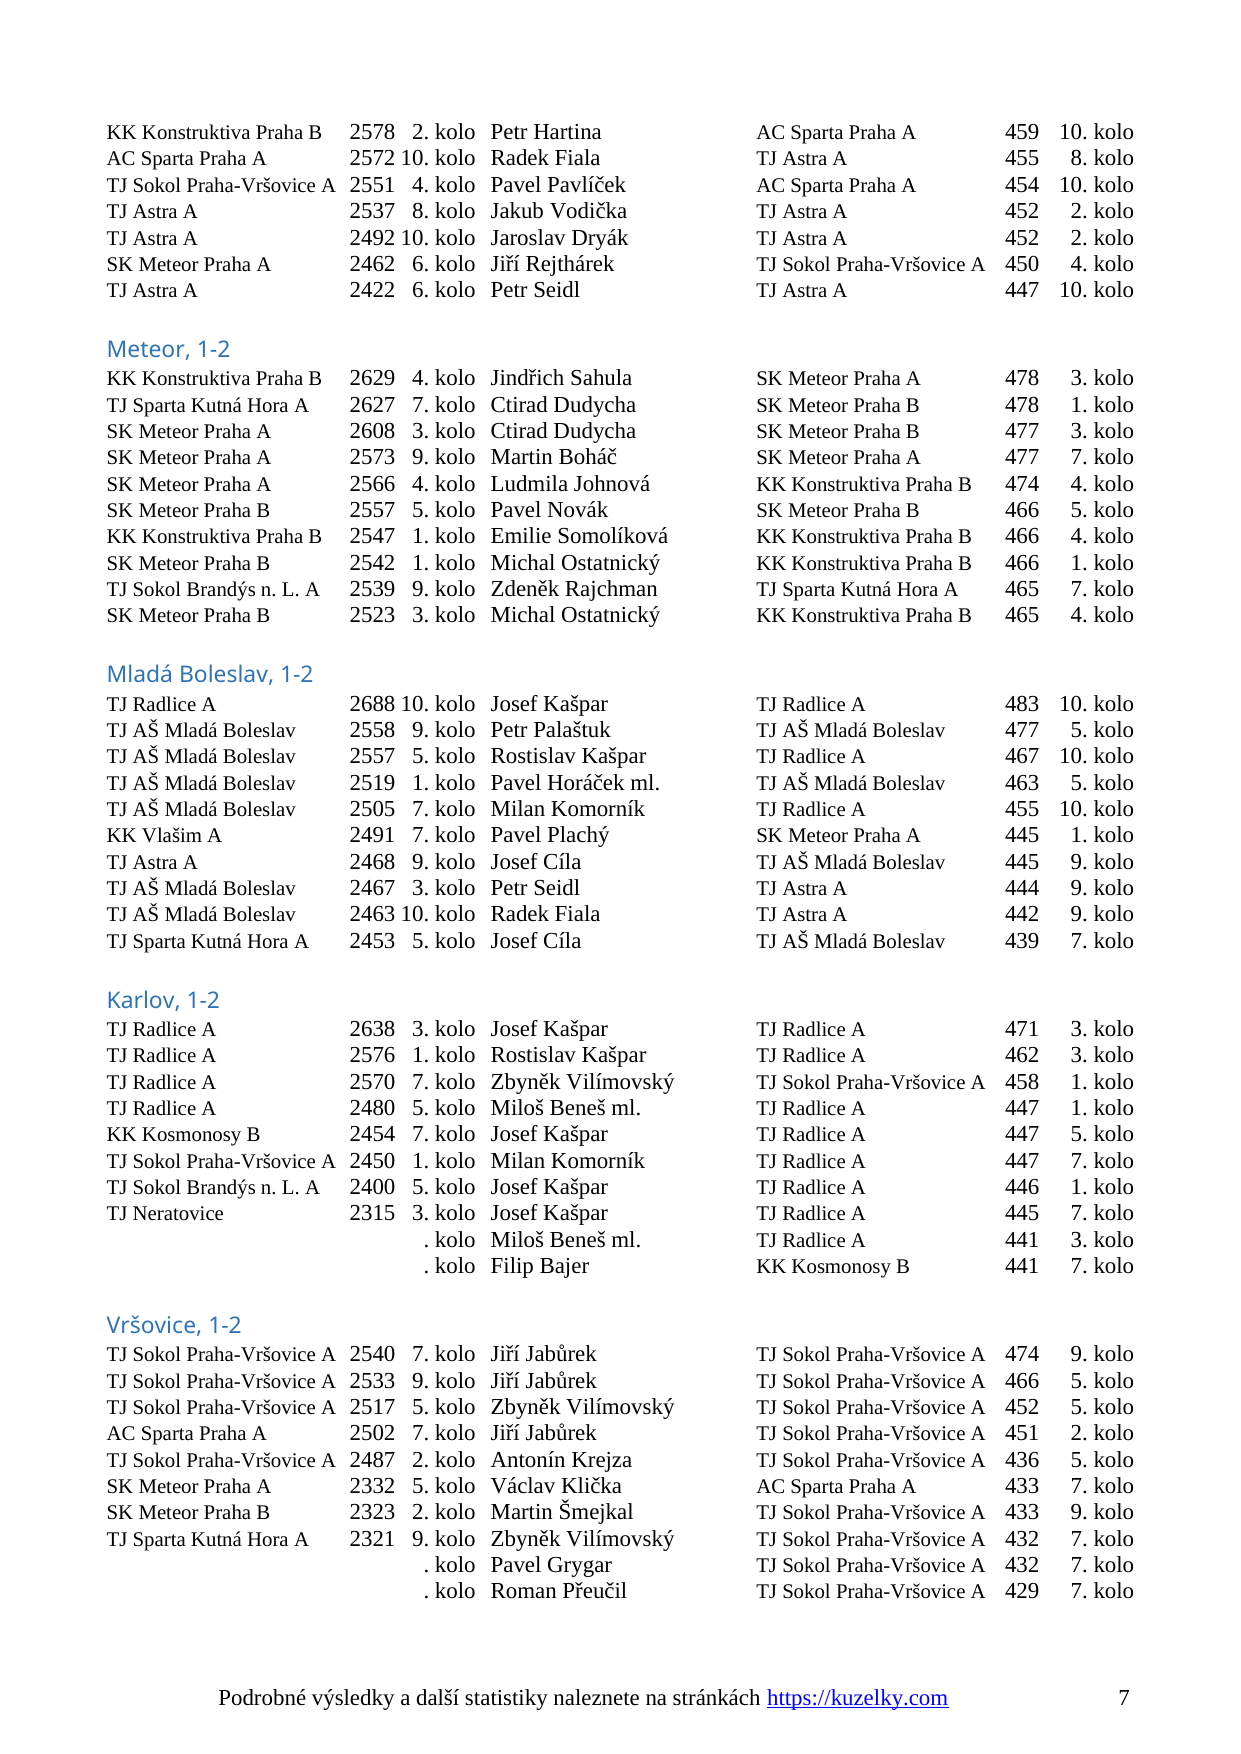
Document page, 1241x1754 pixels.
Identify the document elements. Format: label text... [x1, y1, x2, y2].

subtitle Vršovice, 1-2 [106, 1309, 1134, 1340]
text SK Meteor Praha A 2462 6. kolo Jiří Rejthárek TJ Sokol Praha-Vršovice A 450 4. kolo [106, 250, 1134, 276]
text . kolo Roman Přeučil TJ Sokol Praha-Vršovice A 429 7. kolo [106, 1577, 1134, 1604]
text SK Meteor Praha B 2323 2. kolo Martin Šmejkal TJ Sokol Praha-Vršovice A 433 9. kolo [106, 1498, 1134, 1525]
text TJ Radlice A 2638 3. kolo Josef Kašpar TJ Radlice A 471 3. kolo [106, 1015, 1134, 1041]
text TJ AŠ Mladá Boleslav 2463 10. kolo Radek Fiala TJ Astra A 442 9. kolo [106, 901, 1134, 927]
text SK Meteor Praha B 2557 5. kolo Pavel Novák SK Meteor Praha B 466 5. kolo [106, 496, 1134, 522]
text SK Meteor Praha A 2566 4. kolo Ludmila Johnová KK Konstruktiva Praha B 474 4. kolo [106, 470, 1134, 496]
text SK Meteor Praha A 2573 9. kolo Martin Boháč SK Meteor Praha A 477 7. kolo [106, 443, 1134, 470]
text TJ Astra A 2468 9. kolo Josef Cíla TJ AŠ Mladá Boleslav 445 9. kolo [106, 848, 1134, 874]
text TJ Sokol Praha-Vršovice A 2487 2. kolo Antonín Krejza TJ Sokol Praha-Vršovice A 436 5. kolo [106, 1446, 1134, 1472]
text TJ Sparta Kutná Hora A 2321 9. kolo Zbyněk Vilímovský TJ Sokol Praha-Vršovice A 432 7. kolo [106, 1525, 1134, 1551]
text TJ Radlice A 2480 5. kolo Miloš Beneš ml. TJ Radlice A 447 1. kolo [106, 1094, 1134, 1120]
text TJ AŠ Mladá Boleslav 2519 1. kolo Pavel Horáček ml. TJ AŠ Mladá Boleslav 463 5. kolo [106, 769, 1134, 795]
text AC Sparta Praha A 2572 10. kolo Radek Fiala TJ Astra A 455 8. kolo [106, 144, 1134, 171]
text TJ Astra A 2422 6. kolo Petr Seidl TJ Astra A 447 10. kolo [106, 276, 1134, 303]
subtitle Karlov, 1-2 [106, 984, 1134, 1015]
text TJ AŠ Mladá Boleslav 2557 5. kolo Rostislav Kašpar TJ Radlice A 467 10. kolo [106, 742, 1134, 769]
text TJ Sokol Brandýs n. L. A 2539 9. kolo Zdeněk Rajchman TJ Sparta Kutná Hora A 465 7. kolo [106, 575, 1134, 602]
text KK Konstruktiva Praha B 2547 1. kolo Emilie Somolíková KK Konstruktiva Praha B 466 4. kolo [106, 522, 1134, 549]
text TJ AŠ Mladá Boleslav 2558 9. kolo Petr Palaštuk TJ AŠ Mladá Boleslav 477 5. kolo [106, 716, 1134, 742]
text TJ Radlice A 2688 10. kolo Josef Kašpar TJ Radlice A 483 10. kolo [106, 690, 1134, 716]
text SK Meteor Praha A 2332 5. kolo Václav Klička AC Sparta Praha A 433 7. kolo [106, 1472, 1134, 1498]
text KK Kosmonosy B 2454 7. kolo Josef Kašpar TJ Radlice A 447 5. kolo [106, 1120, 1134, 1147]
subtitle Mladá Boleslav, 1-2 [106, 658, 1134, 690]
text KK Vlašim A 2491 7. kolo Pavel Plachý SK Meteor Praha A 445 1. kolo [106, 821, 1134, 848]
text TJ Astra A 2492 10. kolo Jaroslav Dryák TJ Astra A 452 2. kolo [106, 223, 1134, 250]
text TJ Radlice A 2576 1. kolo Rostislav Kašpar TJ Radlice A 462 3. kolo [106, 1041, 1134, 1068]
text TJ Sokol Brandýs n. L. A 2400 5. kolo Josef Kašpar TJ Radlice A 446 1. kolo [106, 1173, 1134, 1199]
text TJ AŠ Mladá Boleslav 2467 3. kolo Petr Seidl TJ Astra A 444 9. kolo [106, 874, 1134, 901]
text TJ Sokol Praha-Vršovice A 2450 1. kolo Milan Komorník TJ Radlice A 447 7. kolo [106, 1147, 1134, 1173]
text TJ Astra A 2537 8. kolo Jakub Vodička TJ Astra A 452 2. kolo [106, 197, 1134, 223]
text . kolo Filip Bajer KK Kosmonosy B 441 7. kolo [106, 1252, 1134, 1278]
text TJ Sokol Praha-Vršovice A 2540 7. kolo Jiří Jabůrek TJ Sokol Praha-Vršovice A 474 9. kolo [106, 1340, 1134, 1367]
text TJ Sparta Kutná Hora A 2627 7. kolo Ctirad Dudycha SK Meteor Praha B 478 1. kolo [106, 391, 1134, 417]
text KK Konstruktiva Praha B 2629 4. kolo Jindřich Sahula SK Meteor Praha A 478 3. kolo [106, 364, 1134, 391]
text KK Konstruktiva Praha B 2578 2. kolo Petr Hartina AC Sparta Praha A 459 10. kolo [106, 118, 1134, 144]
text TJ Sparta Kutná Hora A 2453 5. kolo Josef Cíla TJ AŠ Mladá Boleslav 439 7. kolo [106, 927, 1134, 953]
text TJ Sokol Praha-Vršovice A 2533 9. kolo Jiří Jabůrek TJ Sokol Praha-Vršovice A 466 5. kolo [106, 1367, 1134, 1393]
text SK Meteor Praha B 2523 3. kolo Michal Ostatnický KK Konstruktiva Praha B 465 4. kolo [106, 602, 1134, 628]
text TJ Sokol Praha-Vršovice A 2551 4. kolo Pavel Pavlíček AC Sparta Praha A 454 10. kolo [106, 171, 1134, 197]
subtitle Meteor, 1-2 [106, 333, 1134, 364]
text TJ Sokol Praha-Vršovice A 2517 5. kolo Zbyněk Vilímovský TJ Sokol Praha-Vršovice A 452 5. kolo [106, 1393, 1134, 1419]
text . kolo Pavel Grygar TJ Sokol Praha-Vršovice A 432 7. kolo [106, 1551, 1134, 1577]
text AC Sparta Praha A 2502 7. kolo Jiří Jabůrek TJ Sokol Praha-Vršovice A 451 2. kolo [106, 1419, 1134, 1446]
text TJ Neratovice 2315 3. kolo Josef Kašpar TJ Radlice A 445 7. kolo [106, 1199, 1134, 1226]
text TJ AŠ Mladá Boleslav 2505 7. kolo Milan Komorník TJ Radlice A 455 10. kolo [106, 795, 1134, 821]
text TJ Radlice A 2570 7. kolo Zbyněk Vilímovský TJ Sokol Praha-Vršovice A 458 1. kolo [106, 1068, 1134, 1094]
text SK Meteor Praha A 2608 3. kolo Ctirad Dudycha SK Meteor Praha B 477 3. kolo [106, 417, 1134, 443]
text . kolo Miloš Beneš ml. TJ Radlice A 441 3. kolo [106, 1226, 1134, 1252]
text SK Meteor Praha B 2542 1. kolo Michal Ostatnický KK Konstruktiva Praha B 466 1. kolo [106, 549, 1134, 575]
